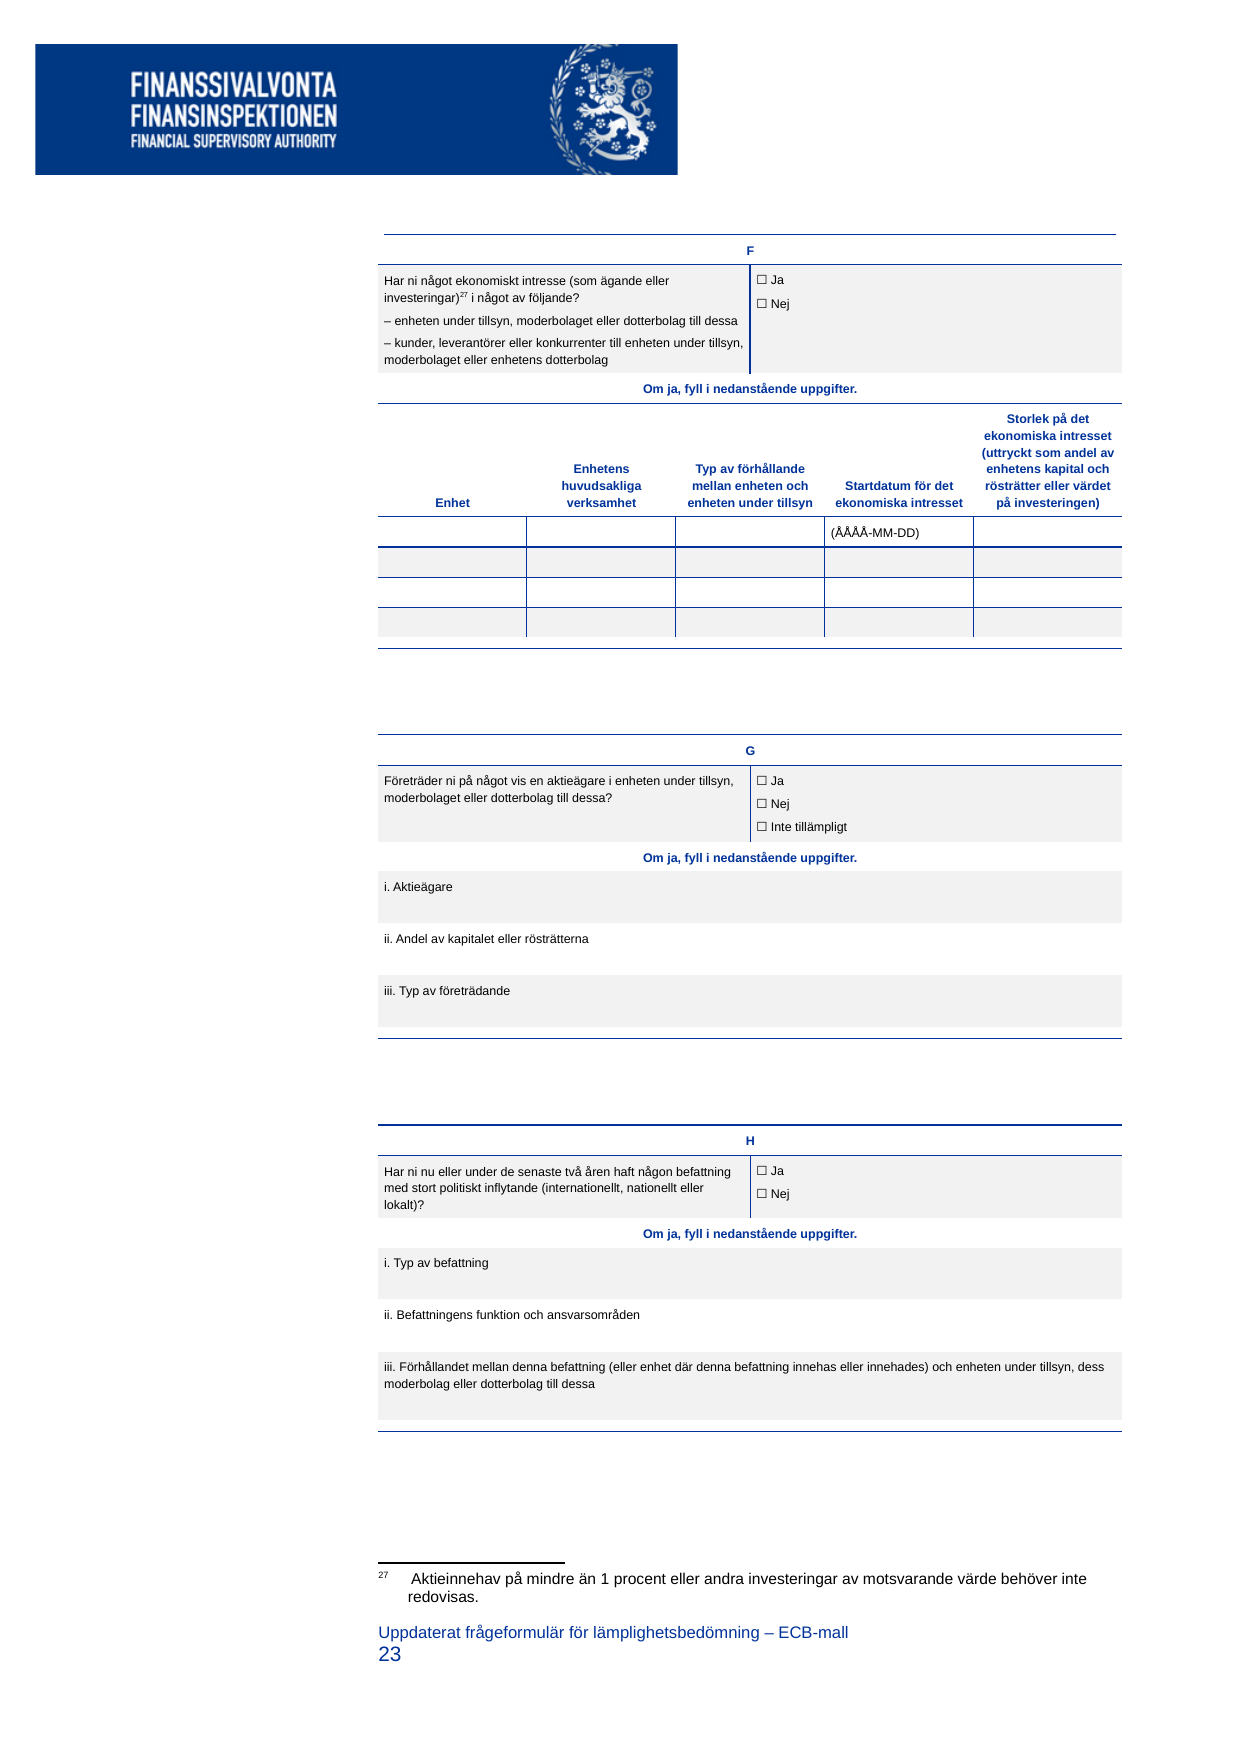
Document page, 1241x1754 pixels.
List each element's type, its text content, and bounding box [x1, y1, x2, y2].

table_cell [527, 517, 675, 546]
table_cell Om ja, fyll i nedanstående uppgifter. [378, 1218, 1122, 1247]
picture [35, 44, 678, 175]
table_cell [527, 548, 675, 577]
table_cell () [825, 517, 973, 546]
table_cell [974, 548, 1122, 577]
table_cell ii. Andel av kapitalet eller rösträtterna [378, 923, 1122, 975]
table_header H [378, 1126, 1122, 1155]
table_cell Ja Nej Inte tillämpligt [751, 766, 1122, 842]
table_cell Om ja, fyll i nedanstående uppgifter. [378, 842, 1122, 871]
table_cell Har ni nu eller under de senaste två åren haft någon befattning med stort politiskt inflytande (internationellt, nationellt eller lokalt)? [378, 1156, 750, 1218]
table_cell [527, 578, 675, 607]
table_cell [825, 578, 973, 607]
table_cell [825, 608, 973, 637]
table_cell iii. Typ av företrädande [378, 975, 1122, 1027]
table_cell iii. Förhållandet mellan denna befattning (eller enhet där denna befattning innehas eller innehades) och enheten under tillsyn, dess moderbolag eller dotterbolag till dessa [378, 1352, 1122, 1420]
table_cell [378, 517, 526, 546]
table_cell i. Aktieägare [378, 871, 1122, 923]
table_cell [378, 548, 526, 577]
table_header G [378, 735, 1122, 764]
table_header F [378, 207, 1122, 264]
table_cell Ja Nej [751, 1156, 1122, 1218]
table_cell Enhet [378, 404, 527, 516]
table_cell [676, 548, 824, 577]
table_cell [676, 578, 824, 607]
table_cell ii. Befattningens funktion och ansvarsområden [378, 1300, 1122, 1352]
table_cell [378, 608, 526, 637]
table_cell [527, 608, 675, 637]
table_cell [378, 578, 526, 607]
table_cell Startdatum för det ekonomiska intresset [825, 404, 973, 516]
table_cell [825, 548, 973, 577]
table_cell Företräder ni på något vis en aktieägare i enheten under tillsyn, moderbolaget eller dotterbolag till dessa? [378, 766, 750, 842]
table_cell [974, 608, 1122, 637]
table_cell Har ni något ekonomiskt intresse (som ägande eller investeringar) i något av följande? – enheten under tillsyn, moderbolaget eller dotterbolag till dessa – kunder, leverantörer eller konkurrenter till enheten under tillsyn, moderbolaget eller enhetens dotterbolag [378, 265, 749, 373]
table_cell Om ja, fyll i nedanstående uppgifter. [378, 374, 1122, 403]
table_cell [676, 608, 824, 637]
table_cell Typ av förhållande mellan enheten och enheten under tillsyn [676, 404, 824, 516]
table_cell [974, 578, 1122, 607]
table_cell [676, 517, 824, 546]
table_cell i. Typ av befattning [378, 1248, 1122, 1299]
table_cell Enhetens huvudsakliga verksamhet [527, 404, 676, 516]
table_cell Storlek på det ekonomiska intresset (uttryckt som andel av enhetens kapital och rösträtter eller värdet på investeringen) [974, 404, 1122, 516]
table_cell [974, 517, 1122, 546]
table_cell Ja Nej [751, 265, 1122, 373]
